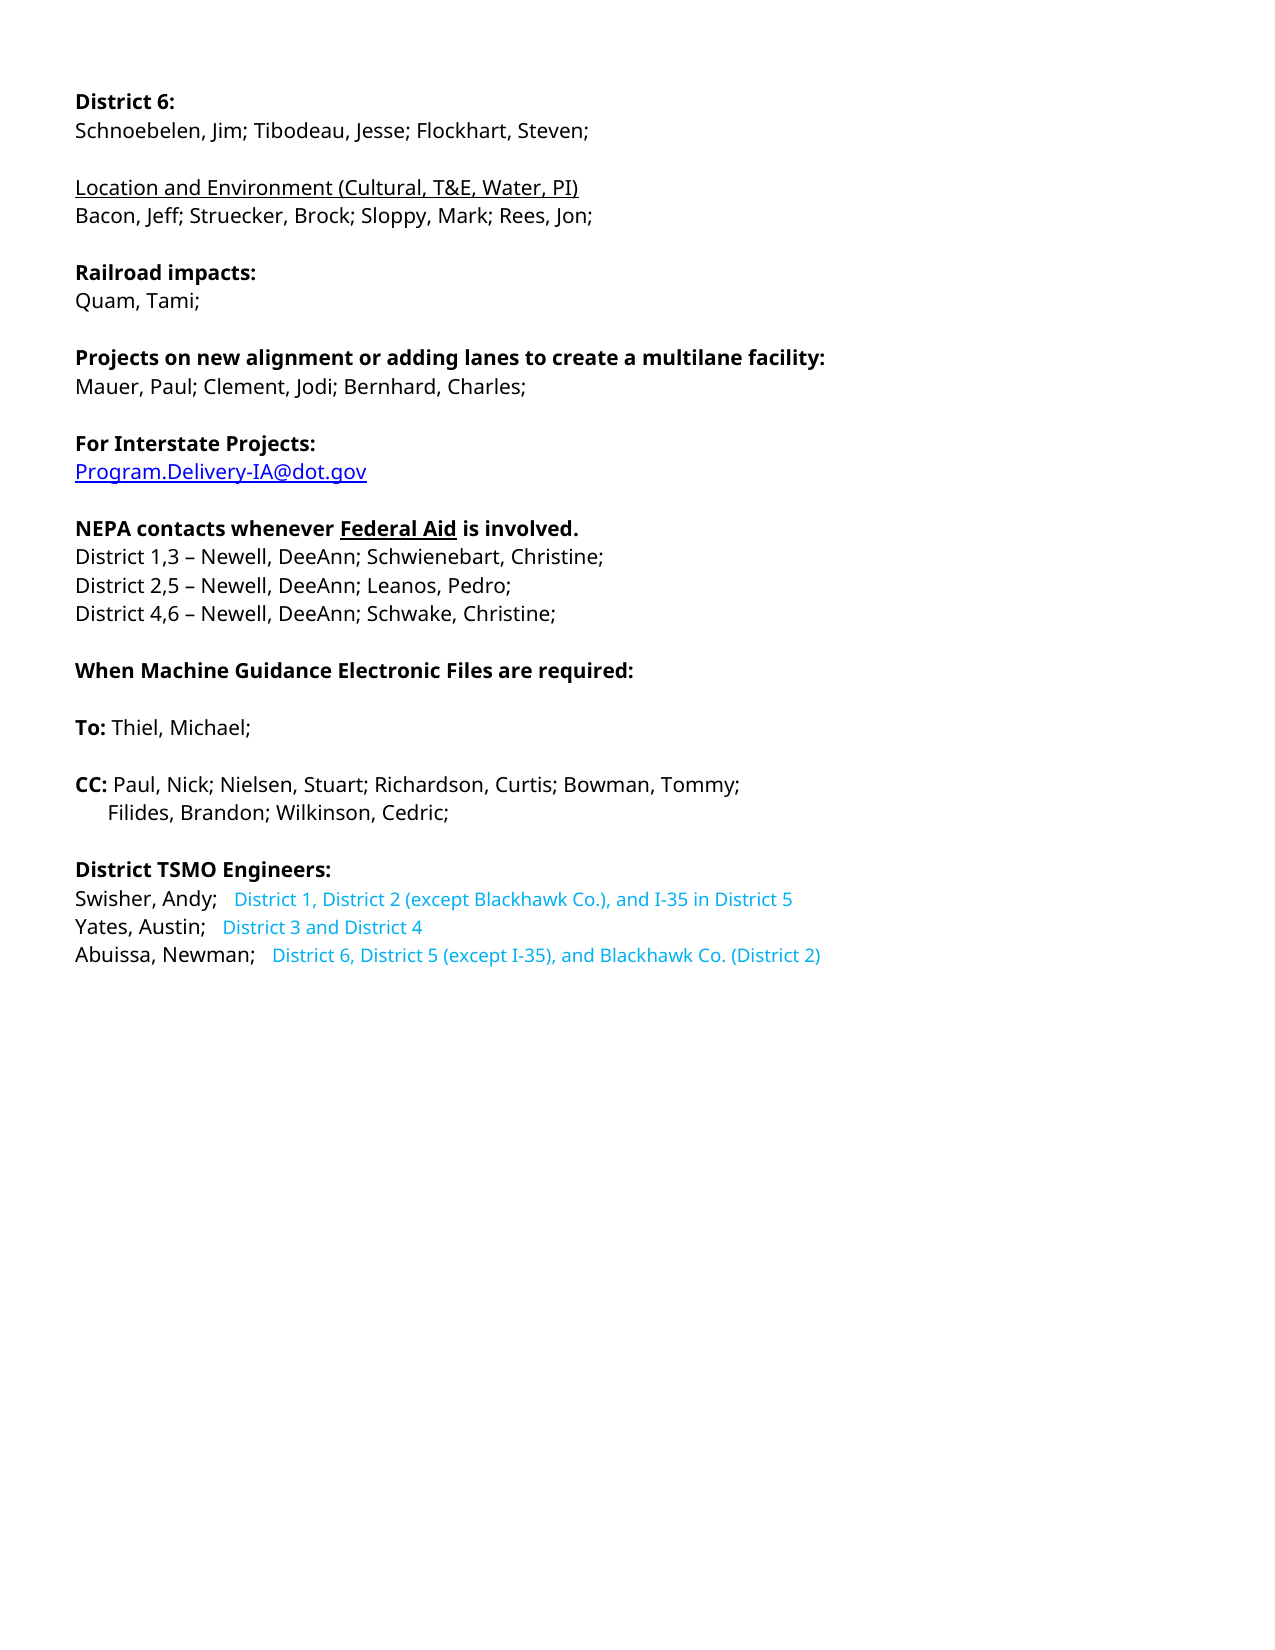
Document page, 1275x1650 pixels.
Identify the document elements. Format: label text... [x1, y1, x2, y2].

text Schnoebelen, Jim; Tibodeau, Jesse; Flockhart, Steven; [75, 116, 1200, 144]
text To: Thiel, Michael; [75, 713, 1200, 742]
text Projects on new alignment or adding lanes to create a multilane facility: [75, 343, 1200, 372]
text Railroad impacts: [75, 258, 1200, 287]
text For Interstate Projects: [75, 429, 1200, 457]
text Quam, Tami; [75, 287, 1200, 315]
text CC: Paul, Nick; Nielsen, Stuart; Richardson, Curtis; Bowman, Tommy; [75, 770, 1200, 798]
text Filides, Brandon; Wilkinson, Cedric; [75, 798, 1200, 827]
text Yates, Austin; District 3 and District 4 [75, 912, 1200, 941]
text District 4,6 – Newell, DeeAnn; Schwake, Christine; [75, 599, 1200, 628]
text NEPA contacts whenever Federal Aid is involved. [75, 514, 1200, 542]
text District TSMO Engineers: [75, 855, 1200, 884]
text District 1,3 – Newell, DeeAnn; Schwienebart, Christine; [75, 542, 1200, 571]
text District 6: [75, 87, 1200, 116]
text Bacon, Jeff; Struecker, Brock; Sloppy, Mark; Rees, Jon; [75, 201, 1200, 230]
text District 2,5 – Newell, DeeAnn; Leanos, Pedro; [75, 571, 1200, 599]
text When Machine Guidance Electronic Files are required: [75, 656, 1200, 685]
text Mauer, Paul; Clement, Jodi; Bernhard, Charles; [75, 372, 1200, 400]
text Swisher, Andy; District 1, District 2 (except Blackhawk Co.), and I-35 in District 5 [75, 884, 1200, 912]
text Program.Delivery-IA@dot.gov [75, 457, 1200, 486]
text Location and Environment (Cultural, T&E, Water, PI) [75, 173, 1200, 201]
text Abuissa, Newman; District 6, District 5 (except I-35), and Blackhawk Co. (District 2) [75, 941, 1200, 969]
